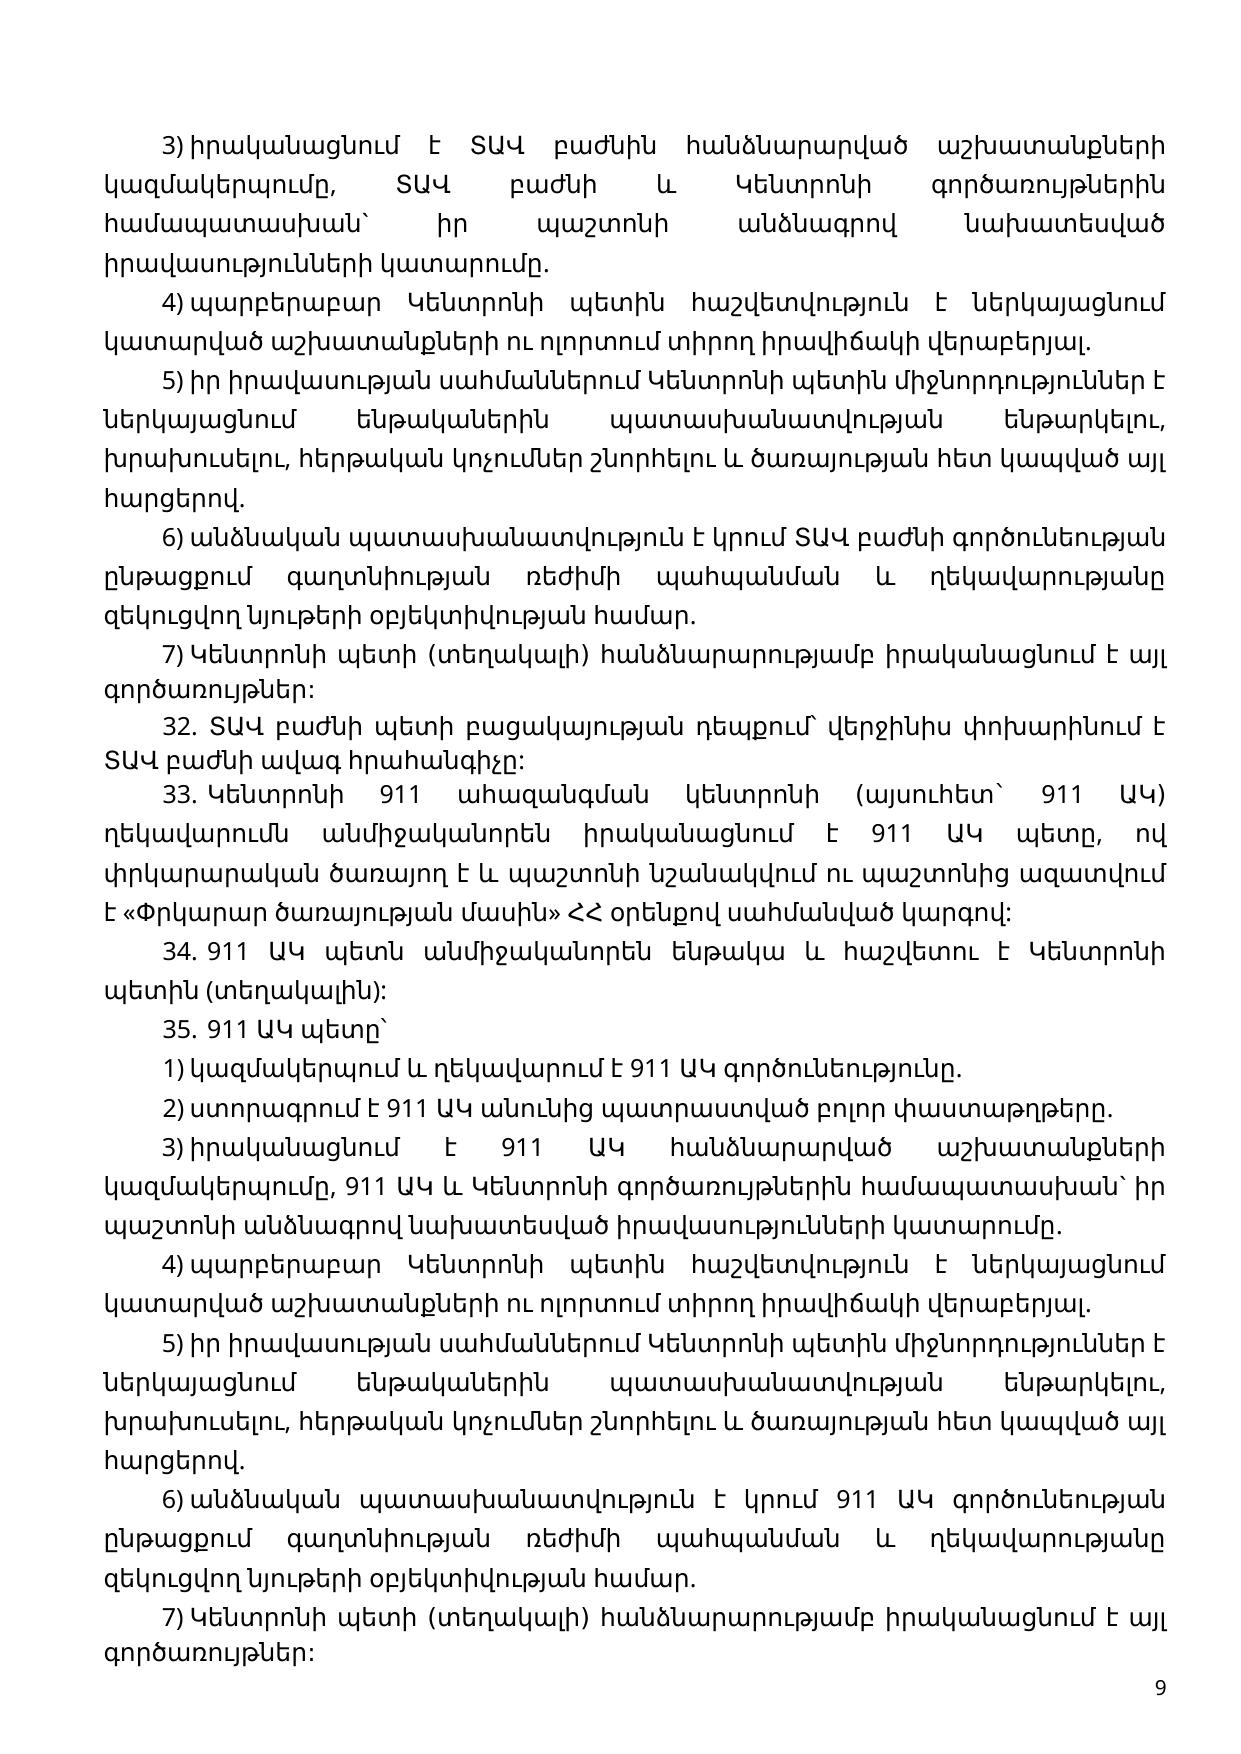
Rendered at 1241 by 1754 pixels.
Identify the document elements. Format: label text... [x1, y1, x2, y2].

list Կենտրոնի պետի (տեղակալի) հանձնարարությամբ իրականացնում է այլ գործառույթներ: [103, 1599, 1166, 1667]
text 32. ՏԱՎ բաժնի պետի բացակայության դեպքում՝ վերջինիս փոխարինում է ՏԱՎ բաժնի ավագ հրահանգիչը: [103, 709, 1166, 777]
list 911 ԱԿ պետը՝ [103, 1012, 1166, 1046]
list իր իրավասության սահմաններում Կենտրոնի պետին միջնորդություններ է ներկայացնում ենթականերին պատասխանատվության ենթարկելու, խրախուսելու, հերթական կոչումներ շնորհելու և ծառայության հետ կապված այլ հարցերով. [103, 1325, 1166, 1477]
list կազմակերպում և ղեկավարում է 911 ԱԿ գործունեությունը. [103, 1051, 1166, 1085]
list ստորագրում է 911 ԱԿ անունից պատրաստված բոլոր փաստաթղթերը. [103, 1090, 1166, 1124]
list անձնական պատասխանատվություն է կրում ՏԱՎ բաժնի գործունեության ընթացքում գաղտնիության ռեժիմի պահպանման և ղեկավարությանը զեկուցվող նյութերի օբյեկտիվության համար. [103, 519, 1166, 632]
list իրականացնում է 911 ԱԿ հանձնարարված աշխատանքների կազմակերպումը, 911 ԱԿ և Կենտրոնի գործառույթներին համապատասխան` իր պաշտոնի անձնագրով նախատեսված իրավասությունների կատարումը. [103, 1129, 1166, 1242]
list 911 ԱԿ պետն անմիջականորեն ենթակա և հաշվետու է Կենտրոնի պետին (տեղակալին): [103, 934, 1166, 1007]
list իրականացնում է ՏԱՎ բաժնին հանձնարարված աշխատանքների կազմակերպումը, ՏԱՎ բաժնի և Կենտրոնի գործառույթներին համապատասխան` իր պաշտոնի անձնագրով նախատեսված իրավասությունների կատարումը. [103, 128, 1166, 279]
list Կենտրոնի պետի (տեղակալի) հանձնարարությամբ իրականացնում է այլ գործառույթներ: [103, 637, 1166, 704]
list Կենտրոնի 911 ահազանգման կենտրոնի (այսուհետ` 911 ԱԿ) ղեկավարումն անմիջականորեն իրականացնում է 911 ԱԿ պետը, ով փրկարարական ծառայող է և պաշտոնի նշանակվում ու պաշտոնից ազատվում է «Փրկարար ծառայության մասին» ՀՀ օրենքով սահմանված կարգով: [103, 777, 1166, 928]
list իր իրավասության սահմաններում Կենտրոնի պետին միջնորդություններ է ներկայացնում ենթականերին պատասխանատվության ենթարկելու, խրախուսելու, հերթական կոչումներ շնորհելու և ծառայության հետ կապված այլ հարցերով. [103, 363, 1166, 514]
list պարբերաբար Կենտրոնի պետին հաշվետվություն է ներկայացնում կատարված աշխատանքների ու ոլորտում տիրող իրավիճակի վերաբերյալ. [103, 1247, 1166, 1320]
list անձնական պատասխանատվություն է կրում 911 ԱԿ գործունեության ընթացքում գաղտնիության ռեժիմի պահպանման և ղեկավարությանը զեկուցվող նյութերի օբյեկտիվության համար. [103, 1482, 1166, 1594]
list պարբերաբար Կենտրոնի պետին հաշվետվություն է ներկայացնում կատարված աշխատանքների ու ոլորտում տիրող իրավիճակի վերաբերյալ. [103, 284, 1166, 358]
